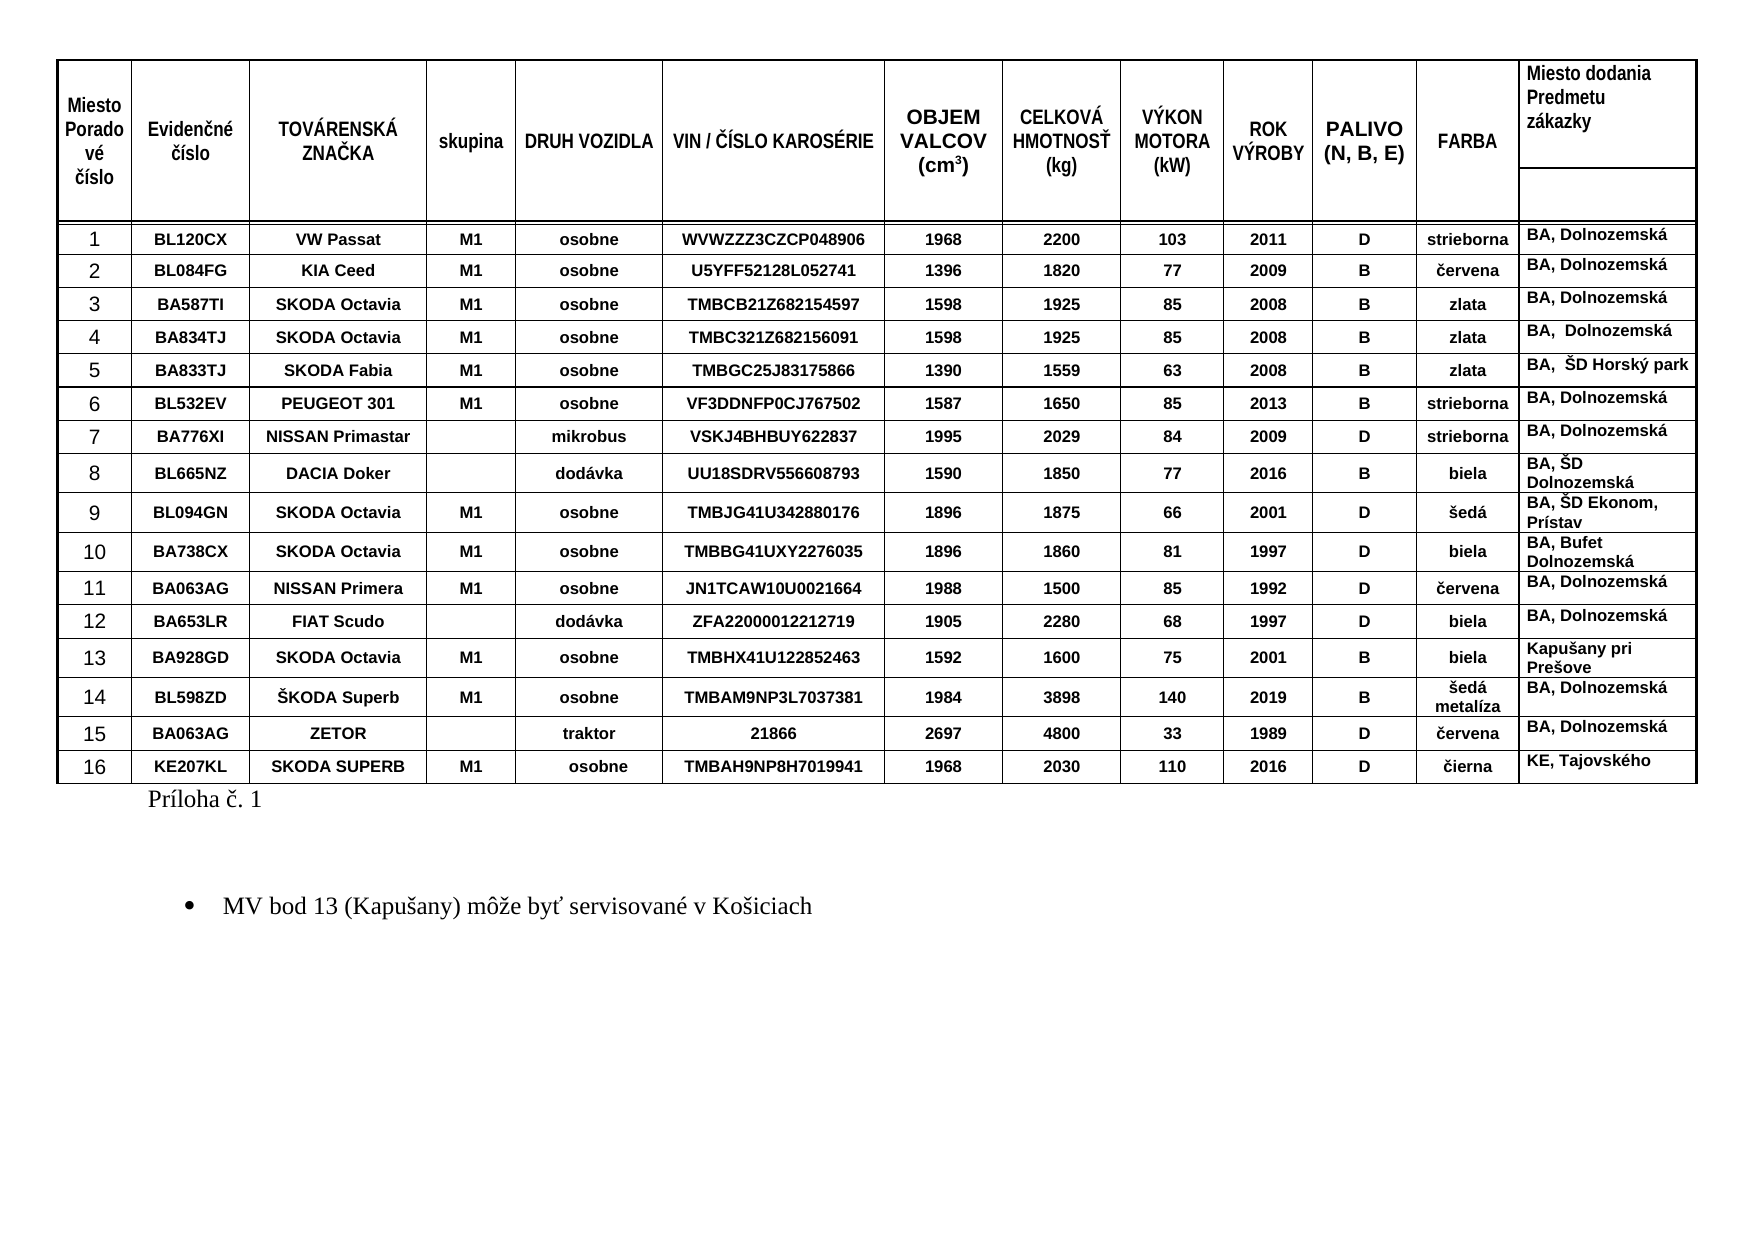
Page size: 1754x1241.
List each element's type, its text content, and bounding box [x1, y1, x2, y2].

table_cell BA, Bufet Dolnozemská [1520, 533, 1695, 571]
table_cell 9 [59, 493, 131, 532]
table_cell DACIA Doker [250, 454, 426, 492]
table_cell M1 [427, 751, 515, 783]
table_cell 1590 [885, 454, 1002, 492]
table_cell B [1313, 354, 1416, 386]
table_cell osobne [516, 354, 662, 386]
table_cell 2016 [1224, 751, 1312, 783]
table_cell osobne [516, 493, 662, 532]
table_cell 12 [59, 605, 131, 637]
table_cell 1995 [885, 421, 1002, 453]
table_cell 11 [59, 572, 131, 604]
table_cell 63 [1121, 354, 1223, 386]
table_cell SKODA Octavia [250, 639, 426, 677]
table_cell Kapušany pri Prešove [1520, 639, 1695, 677]
table_cell 2280 [1003, 605, 1120, 637]
table_cell 85 [1121, 321, 1223, 353]
table_cell 1997 [1224, 533, 1312, 571]
table_cell 1992 [1224, 572, 1312, 604]
table_cell 15 [59, 717, 131, 749]
table_cell osobne [516, 639, 662, 677]
table_cell M1 [427, 288, 515, 320]
table_cell 1500 [1003, 572, 1120, 604]
table_cell BL665NZ [132, 454, 249, 492]
table_cell 1968 [885, 751, 1002, 783]
table_cell 85 [1121, 388, 1223, 420]
table_cell strieborna [1417, 225, 1518, 253]
table_header Evidenčné číslo [132, 61, 249, 220]
table_cell 1559 [1003, 354, 1120, 386]
table_cell D [1313, 493, 1416, 532]
table_header VIN / ČÍSLO KAROSÉRIE [663, 61, 884, 220]
table_cell 3898 [1003, 678, 1120, 716]
table_cell červena [1417, 255, 1518, 287]
table_cell 2001 [1224, 493, 1312, 532]
table_cell B [1313, 288, 1416, 320]
table_cell 2009 [1224, 421, 1312, 453]
table_cell SKODA Fabia [250, 354, 426, 386]
table_cell osobne [516, 288, 662, 320]
table_cell BA, Dolnozemská [1520, 421, 1695, 453]
table_cell 2008 [1224, 321, 1312, 353]
table_cell 1587 [885, 388, 1002, 420]
table_cell 2697 [885, 717, 1002, 749]
table_cell B [1313, 321, 1416, 353]
table_cell TMBAM9NP3L7037381 [663, 678, 884, 716]
table_cell 1968 [885, 225, 1002, 253]
table_cell 16 [59, 751, 131, 783]
table_cell 1650 [1003, 388, 1120, 420]
table_header OBJEM VALCOV (cm3) [885, 61, 1002, 220]
table_cell M1 [427, 572, 515, 604]
table_cell traktor [516, 717, 662, 749]
table_cell 1850 [1003, 454, 1120, 492]
table_cell 1820 [1003, 255, 1120, 287]
table_header TOVÁRENSKÁ ZNAČKA [250, 61, 426, 220]
table_cell 3 [59, 288, 131, 320]
table_cell TMBBG41UXY2276035 [663, 533, 884, 571]
table_cell KE207KL [132, 751, 249, 783]
table_cell BA, Dolnozemská [1520, 225, 1695, 253]
table_cell 1905 [885, 605, 1002, 637]
table_cell [427, 454, 515, 492]
table_cell NISSAN Primastar [250, 421, 426, 453]
table_cell VF3DDNFP0CJ767502 [663, 388, 884, 420]
table_cell 1860 [1003, 533, 1120, 571]
table_cell NISSAN Primera [250, 572, 426, 604]
table_cell PEUGEOT 301 [250, 388, 426, 420]
table_cell [427, 605, 515, 637]
table_cell UU18SDRV556608793 [663, 454, 884, 492]
table_header FARBA [1417, 61, 1518, 220]
table_header skupina [427, 61, 515, 220]
table_cell strieborna [1417, 388, 1518, 420]
table_cell 13 [59, 639, 131, 677]
table_cell 1925 [1003, 321, 1120, 353]
table_cell BA, Dolnozemská [1520, 717, 1695, 749]
table_cell 5 [59, 354, 131, 386]
table_cell [1520, 169, 1695, 220]
table_cell osobne [516, 225, 662, 253]
table_cell 1989 [1224, 717, 1312, 749]
table_cell 2013 [1224, 388, 1312, 420]
table_cell 1988 [885, 572, 1002, 604]
table_cell 1875 [1003, 493, 1120, 532]
table_cell TMBCB21Z682154597 [663, 288, 884, 320]
table_header PALIVO (N, B, E) [1313, 61, 1416, 220]
table_cell osobne [516, 678, 662, 716]
table_cell SKODA Octavia [250, 288, 426, 320]
table_cell BA738CX [132, 533, 249, 571]
table_cell M1 [427, 321, 515, 353]
table_cell osobne [516, 388, 662, 420]
table_cell BA, ŠD Horský park [1520, 354, 1695, 386]
table_cell BA, Dolnozemská [1520, 572, 1695, 604]
table_cell FIAT Scudo [250, 605, 426, 637]
table_cell zlata [1417, 288, 1518, 320]
table_cell 85 [1121, 288, 1223, 320]
table_cell SKODA SUPERB [250, 751, 426, 783]
table_header CELKOVÁ HMOTNOSŤ (kg) [1003, 61, 1120, 220]
table_cell BA928GD [132, 639, 249, 677]
table_cell M1 [427, 388, 515, 420]
table_cell osobne [516, 572, 662, 604]
table_cell 140 [1121, 678, 1223, 716]
table_cell B [1313, 255, 1416, 287]
table_cell červena [1417, 572, 1518, 604]
table_cell 1598 [885, 321, 1002, 353]
table_cell M1 [427, 678, 515, 716]
table_cell BL084FG [132, 255, 249, 287]
table_cell 33 [1121, 717, 1223, 749]
table_cell 68 [1121, 605, 1223, 637]
table_cell BA834TJ [132, 321, 249, 353]
table_cell 2016 [1224, 454, 1312, 492]
table_header ROK VÝROBY [1224, 61, 1312, 220]
table_cell BA776XI [132, 421, 249, 453]
table_cell 2030 [1003, 751, 1120, 783]
table_cell 2009 [1224, 255, 1312, 287]
table_cell M1 [427, 533, 515, 571]
table_cell M1 [427, 225, 515, 253]
table_cell M1 [427, 354, 515, 386]
table_cell ZFA22000012212719 [663, 605, 884, 637]
table_cell D [1313, 717, 1416, 749]
table_cell BA, Dolnozemská [1520, 388, 1695, 420]
table_cell osobne [516, 255, 662, 287]
table_cell BA, Dolnozemská [1520, 605, 1695, 637]
list MV bod 13 (Kapušany) môže byť servisované v Košiciach [185, 891, 1606, 920]
table_cell osobne [516, 751, 662, 783]
table_cell 77 [1121, 454, 1223, 492]
table_cell BL598ZD [132, 678, 249, 716]
table_cell VSKJ4BHBUY622837 [663, 421, 884, 453]
table_cell 1598 [885, 288, 1002, 320]
table_cell BA, ŠD Ekonom, Prístav [1520, 493, 1695, 532]
table_cell SKODA Octavia [250, 533, 426, 571]
table_cell D [1313, 225, 1416, 253]
table_cell osobne [516, 321, 662, 353]
table_cell 1984 [885, 678, 1002, 716]
table_cell BA, Dolnozemská [1520, 255, 1695, 287]
table_cell U5YFF52128L052741 [663, 255, 884, 287]
table_cell B [1313, 678, 1416, 716]
table_cell BL094GN [132, 493, 249, 532]
table_cell 1592 [885, 639, 1002, 677]
table_cell biela [1417, 639, 1518, 677]
table_cell šedá metalíza [1417, 678, 1518, 716]
table_cell 103 [1121, 225, 1223, 253]
table_cell BL120CX [132, 225, 249, 253]
table_cell SKODA Octavia [250, 321, 426, 353]
table_cell [427, 717, 515, 749]
table_cell D [1313, 572, 1416, 604]
table_cell 81 [1121, 533, 1223, 571]
table_cell 6 [59, 388, 131, 420]
table_cell 8 [59, 454, 131, 492]
table_cell 1896 [885, 533, 1002, 571]
table_cell B [1313, 639, 1416, 677]
table_header DRUH VOZIDLA [516, 61, 662, 220]
table_cell dodávka [516, 605, 662, 637]
table_cell M1 [427, 493, 515, 532]
table_cell 2011 [1224, 225, 1312, 253]
table_cell 84 [1121, 421, 1223, 453]
table_cell 1997 [1224, 605, 1312, 637]
table_cell 2019 [1224, 678, 1312, 716]
table_cell biela [1417, 533, 1518, 571]
table_cell 75 [1121, 639, 1223, 677]
table_cell B [1313, 388, 1416, 420]
table_cell BA833TJ [132, 354, 249, 386]
table_cell TMBHX41U122852463 [663, 639, 884, 677]
table_cell 77 [1121, 255, 1223, 287]
table_cell 2001 [1224, 639, 1312, 677]
table_cell [427, 421, 515, 453]
table_cell BA, Dolnozemská [1520, 321, 1695, 353]
table_cell D [1313, 751, 1416, 783]
table_header Miesto dodania Predmetu zákazky [1520, 61, 1695, 167]
table_cell biela [1417, 454, 1518, 492]
table_cell KE, Tajovského [1520, 751, 1695, 783]
table_cell šedá [1417, 493, 1518, 532]
table_cell strieborna [1417, 421, 1518, 453]
table_cell M1 [427, 639, 515, 677]
table_cell 1390 [885, 354, 1002, 386]
table_cell D [1313, 421, 1416, 453]
table_cell 1396 [885, 255, 1002, 287]
table_cell VW Passat [250, 225, 426, 253]
table_cell 2008 [1224, 354, 1312, 386]
table_cell BA587TI [132, 288, 249, 320]
table_cell BA, Dolnozemská [1520, 678, 1695, 716]
table_cell zlata [1417, 321, 1518, 353]
table_cell čierna [1417, 751, 1518, 783]
table_cell 1925 [1003, 288, 1120, 320]
table_cell 4800 [1003, 717, 1120, 749]
table_cell 4 [59, 321, 131, 353]
table_cell TMBC321Z682156091 [663, 321, 884, 353]
table_cell D [1313, 605, 1416, 637]
table_cell M1 [427, 255, 515, 287]
table_cell 110 [1121, 751, 1223, 783]
table_cell BA063AG [132, 717, 249, 749]
table_cell 14 [59, 678, 131, 716]
table_cell mikrobus [516, 421, 662, 453]
table_cell 66 [1121, 493, 1223, 532]
table_cell 85 [1121, 572, 1223, 604]
table_cell 1600 [1003, 639, 1120, 677]
table_cell 2200 [1003, 225, 1120, 253]
table_cell 2008 [1224, 288, 1312, 320]
table_cell osobne [516, 533, 662, 571]
table_cell KIA Ceed [250, 255, 426, 287]
table_header MiestoPoradové číslo [59, 61, 131, 220]
table_cell zlata [1417, 354, 1518, 386]
table_cell 2029 [1003, 421, 1120, 453]
table_cell SKODA Octavia [250, 493, 426, 532]
table_cell BA, Dolnozemská [1520, 288, 1695, 320]
text Príloha č. 1 [148, 784, 1606, 812]
table_cell 7 [59, 421, 131, 453]
table_cell JN1TCAW10U0021664 [663, 572, 884, 604]
table_cell TMBJG41U342880176 [663, 493, 884, 532]
table_cell TMBGC25J83175866 [663, 354, 884, 386]
table_cell 10 [59, 533, 131, 571]
table_cell TMBAH9NP8H7019941 [663, 751, 884, 783]
table_cell ZETOR [250, 717, 426, 749]
table_cell B [1313, 454, 1416, 492]
table_cell červena [1417, 717, 1518, 749]
table_cell 21866 [663, 717, 884, 749]
table_cell BA, ŠD Dolnozemská [1520, 454, 1695, 492]
table_cell BA063AG [132, 572, 249, 604]
table_cell 1896 [885, 493, 1002, 532]
table_header VÝKON MOTORA (kW) [1121, 61, 1223, 220]
table_cell ŠKODA Superb [250, 678, 426, 716]
table_cell BL532EV [132, 388, 249, 420]
table_cell biela [1417, 605, 1518, 637]
table_cell 2 [59, 255, 131, 287]
table_cell D [1313, 533, 1416, 571]
table_cell BA653LR [132, 605, 249, 637]
table_cell WVWZZZ3CZCP048906 [663, 225, 884, 253]
table_cell dodávka [516, 454, 662, 492]
table_cell 1 [59, 225, 131, 253]
